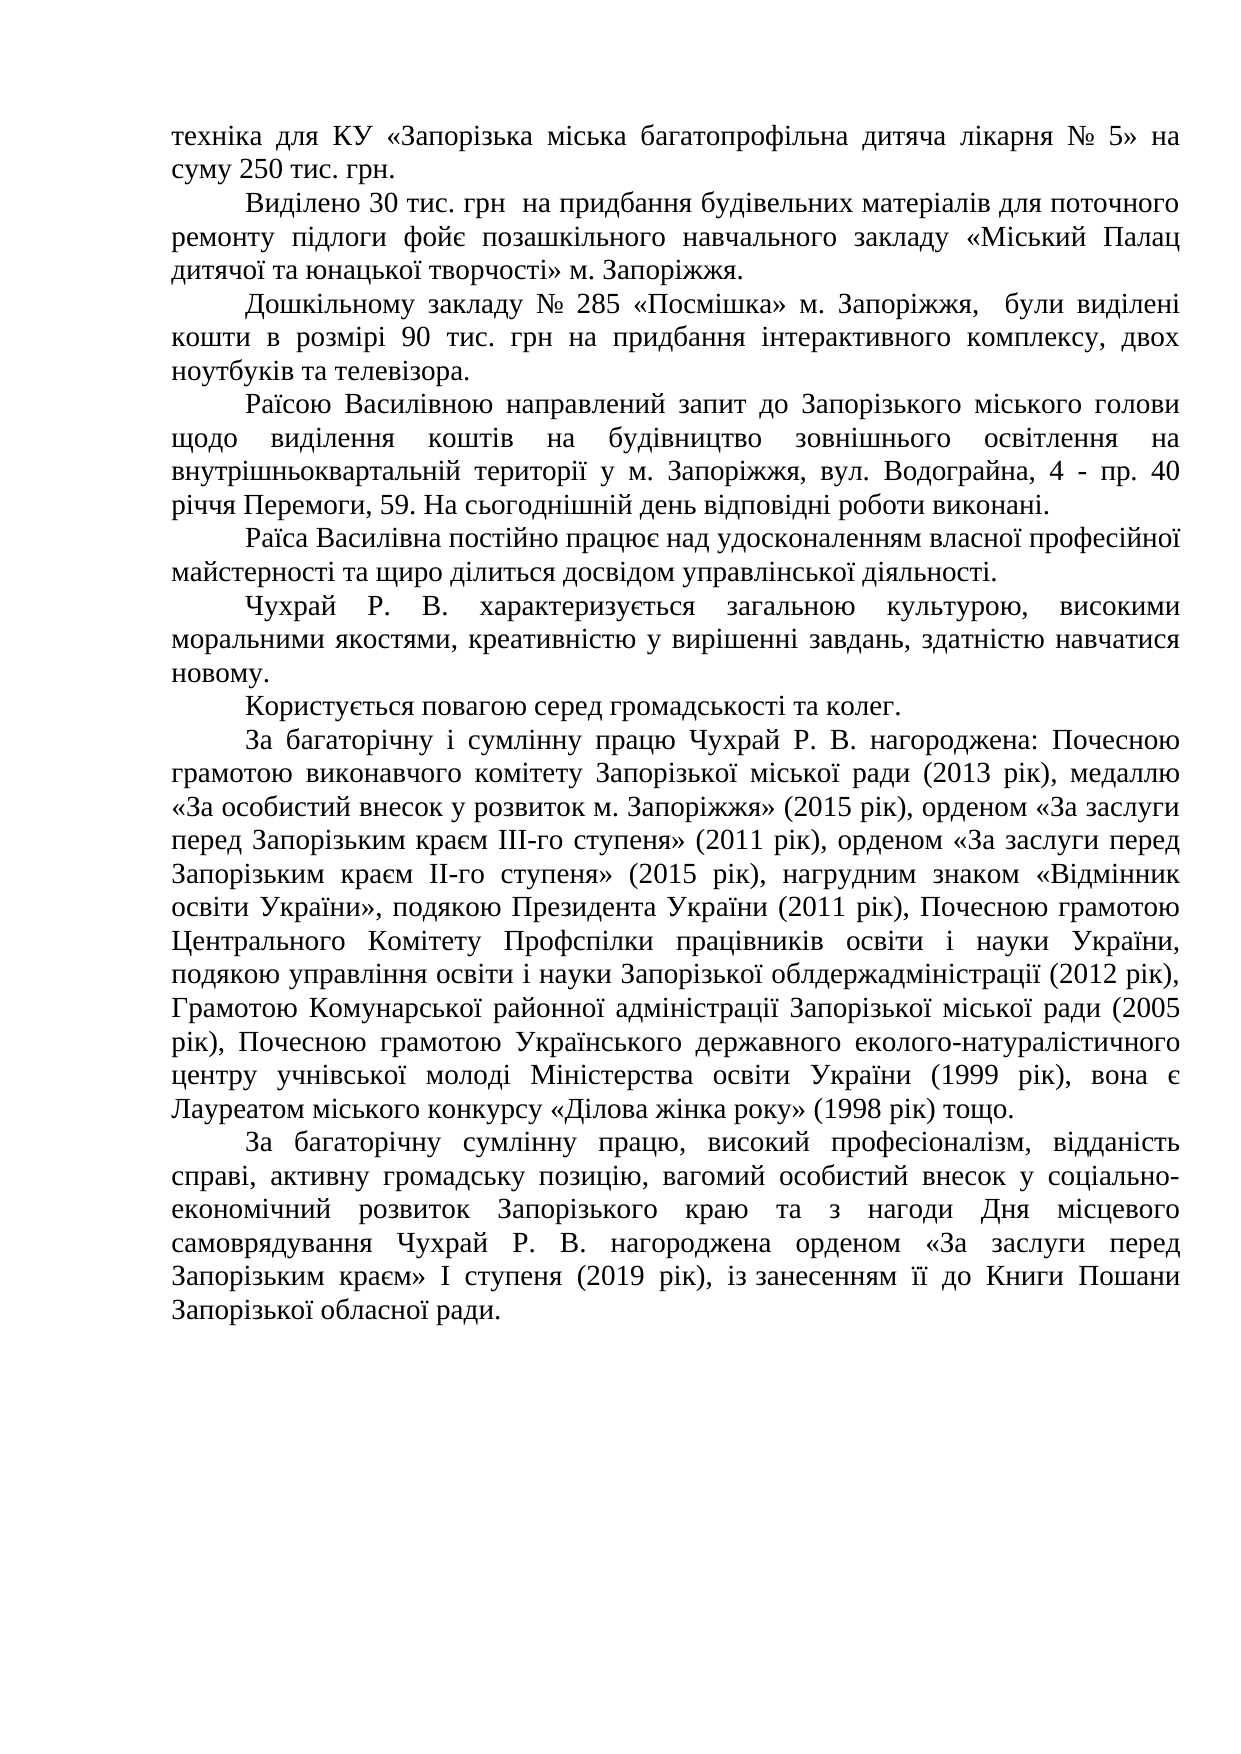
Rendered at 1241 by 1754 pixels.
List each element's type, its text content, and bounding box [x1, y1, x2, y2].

text За багаторічну сумлінну працю, високий професіоналізм, відданість справі, активну громадську позицію, вагомий особистий внесок у соціально-економічний розвиток Запорізького краю та з нагоди Дня місцевого самоврядування Чухрай Р. В. нагороджена орденом «За заслуги перед Запорізьким краєм» І ступеня (2019 рік), із занесенням її до Книги Пошани Запорізької обласної ради. [171, 1124, 1181, 1326]
text Дошкільному закладу № 285 «Посмішка» м. Запоріжжя, були виділені кошти в розмірі 90 тис. грн на придбання інтерактивного комплексу, двох ноутбуків та телевізора. [171, 286, 1181, 386]
text Раїса Василівна постійно працює над удосконаленням власної професійної майстерності та щиро ділиться досвідом управлінської діяльності. [171, 521, 1181, 588]
text Користується повагою серед громадськості та колег. [171, 688, 1181, 722]
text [171, 118, 1181, 185]
text За багаторічну і сумлінну працю Чухрай Р. В. нагороджена: Почесною грамотою виконавчого комітету Запорізької міської ради (2013 рік), медаллю «За особистий внесок у розвиток м. Запоріжжя» (2015 рік), орденом «За заслуги перед Запорізьким краєм ІІІ-го ступеня» (2011 рік), орденом «За заслуги перед Запорізьким краєм ІІ-го ступеня» (2015 рік), нагрудним знаком «Відмінник освіти України», подякою Президента України (2011 рік), Почесною грамотою Центрального Комітету Профспілки працівників освіти і науки України, подякою управління освіти і науки Запорізької облдержадміністрації (2012 рік), Грамотою Комунарської районної адміністрації Запорізької міської ради (2005 рік), Почесною грамотою Українського державного еколого-натуралістичного центру учнівської молоді Міністерства освіти України (1999 рік), вона є Лауреатом міського конкурсу «Ділова жінка року» (1998 рік) тощо. [171, 722, 1181, 1124]
text Чухрай Р. В. характеризується загальною культурою, високими моральними якостями, креативністю у вирішенні завдань, здатністю навчатися новому. [171, 588, 1181, 688]
text Раїсою Василівною направлений запит до Запорізького міського голови щодо виділення коштів на будівництво зовнішнього освітлення на внутрішньоквартальній території у м. Запоріжжя, вул. Водограйна, 4 - пр. 40 річчя Перемоги, 59. На сьогоднішній день відповідні роботи виконані. [171, 386, 1181, 521]
text Виділено 30 тис. грн на придбання будівельних матеріалів для поточного ремонту підлоги фойє позашкільного навчального закладу «Міський Палац дитячої та юнацької творчості» м. Запоріжжя. [171, 185, 1181, 286]
